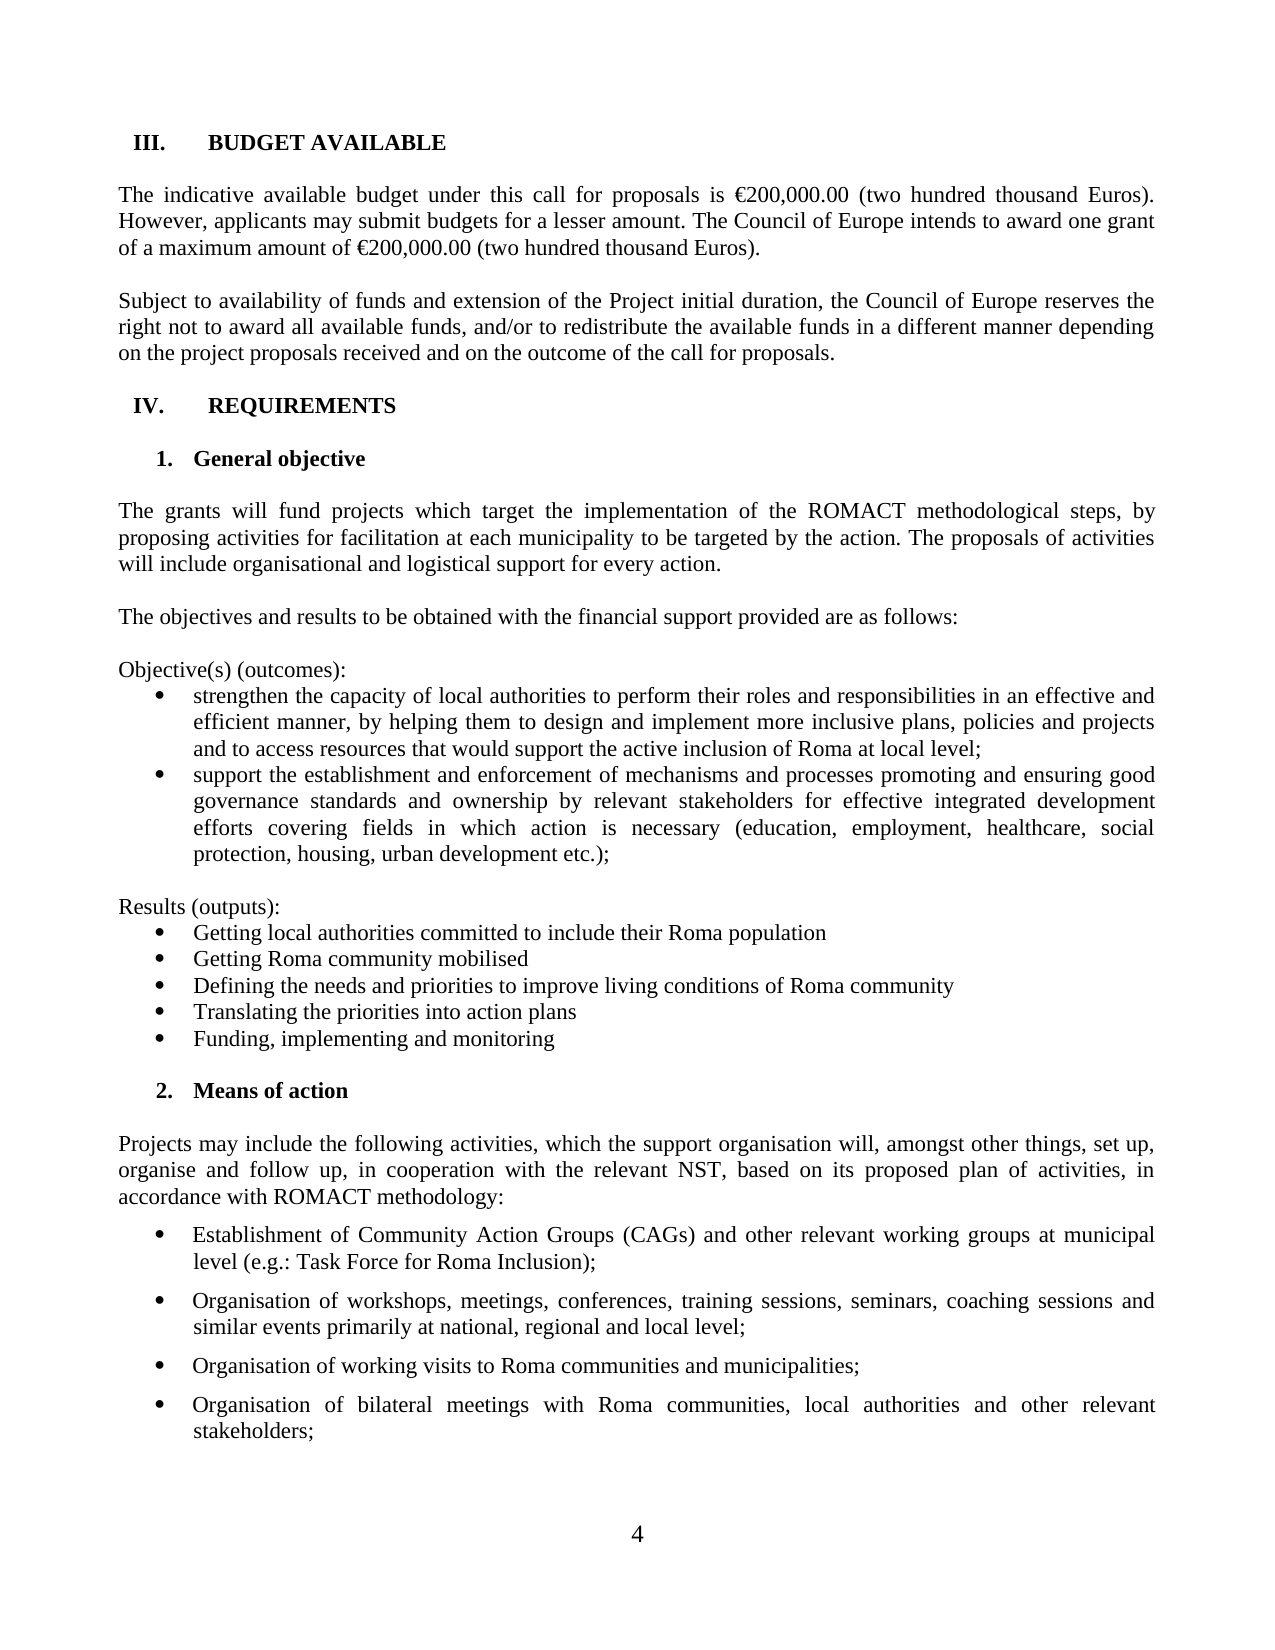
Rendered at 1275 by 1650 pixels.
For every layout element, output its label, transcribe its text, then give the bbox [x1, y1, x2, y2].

list Means of action [156, 1077, 1157, 1104]
list BUDGET AVAILABLE [133, 128, 1157, 155]
text Objective(s) (outcomes): [118, 656, 1157, 682]
text The grants will fund projects which target the implementation of the ROMACT methodological steps, by proposing activities for facilitation at each municipality to be targeted by the action. The proposals of activities will include organisational and logistical support for every action. [118, 497, 1157, 577]
list Defining the needs and priorities to improve living conditions of Roma community [156, 972, 1157, 998]
text Subject to availability of funds and extension of the Project initial duration, the Council of Europe reserves the right not to award all available funds, and/or to redistribute the available funds in a different manner depending on the project proposals received and on the outcome of the call for proposals. [118, 287, 1157, 366]
list REQUIREMENTS [133, 392, 1157, 418]
text The indicative available budget under this call for proposals is €200,000.00 (two hundred thousand Euros). However, applicants may submit budgets for a lesser amount. The Council of Europe intends to award one grant of a maximum amount of €200,000.00 (two hundred thousand Euros). [118, 181, 1157, 260]
list Getting local authorities committed to include their Roma population [156, 919, 1157, 946]
list Funding, implementing and monitoring [156, 1024, 1157, 1051]
list Organisation of bilateral meetings with Roma communities, local authorities and other relevant stakeholders; [156, 1391, 1157, 1443]
list Translating the priorities into action plans [156, 998, 1157, 1024]
list Organisation of working visits to Roma communities and municipalities; [156, 1352, 1157, 1378]
list support the establishment and enforcement of mechanisms and processes promoting and ensuring good governance standards and ownership by relevant stakeholders for effective integrated development efforts covering fields in which action is necessary (education, employment, healthcare, social protection, housing, urban development etc.); [156, 761, 1157, 866]
text The objectives and results to be obtained with the financial support provided are as follows: [118, 603, 1157, 629]
text Projects may include the following activities, which the support organisation will, amongst other things, set up, organise and follow up, in cooperation with the relevant NST, based on its proposed plan of activities, in accordance with ROMACT methodology: [118, 1130, 1157, 1209]
list Organisation of workshops, meetings, conferences, training sessions, seminars, coaching sessions and similar events primarily at national, regional and local level; [156, 1287, 1157, 1339]
list strengthen the capacity of local authorities to perform their roles and responsibilities in an effective and efficient manner, by helping them to design and implement more inclusive plans, policies and projects and to access resources that would support the active inclusion of Roma at local level; [156, 682, 1157, 761]
text Results (outputs): [118, 893, 1157, 919]
list General objective [156, 445, 1157, 471]
list Establishment of Community Action Groups (CAGs) and other relevant working groups at municipal level (e.g.: Task Force for Roma Inclusion); [156, 1222, 1157, 1274]
list Getting Roma community mobilised [156, 946, 1157, 972]
